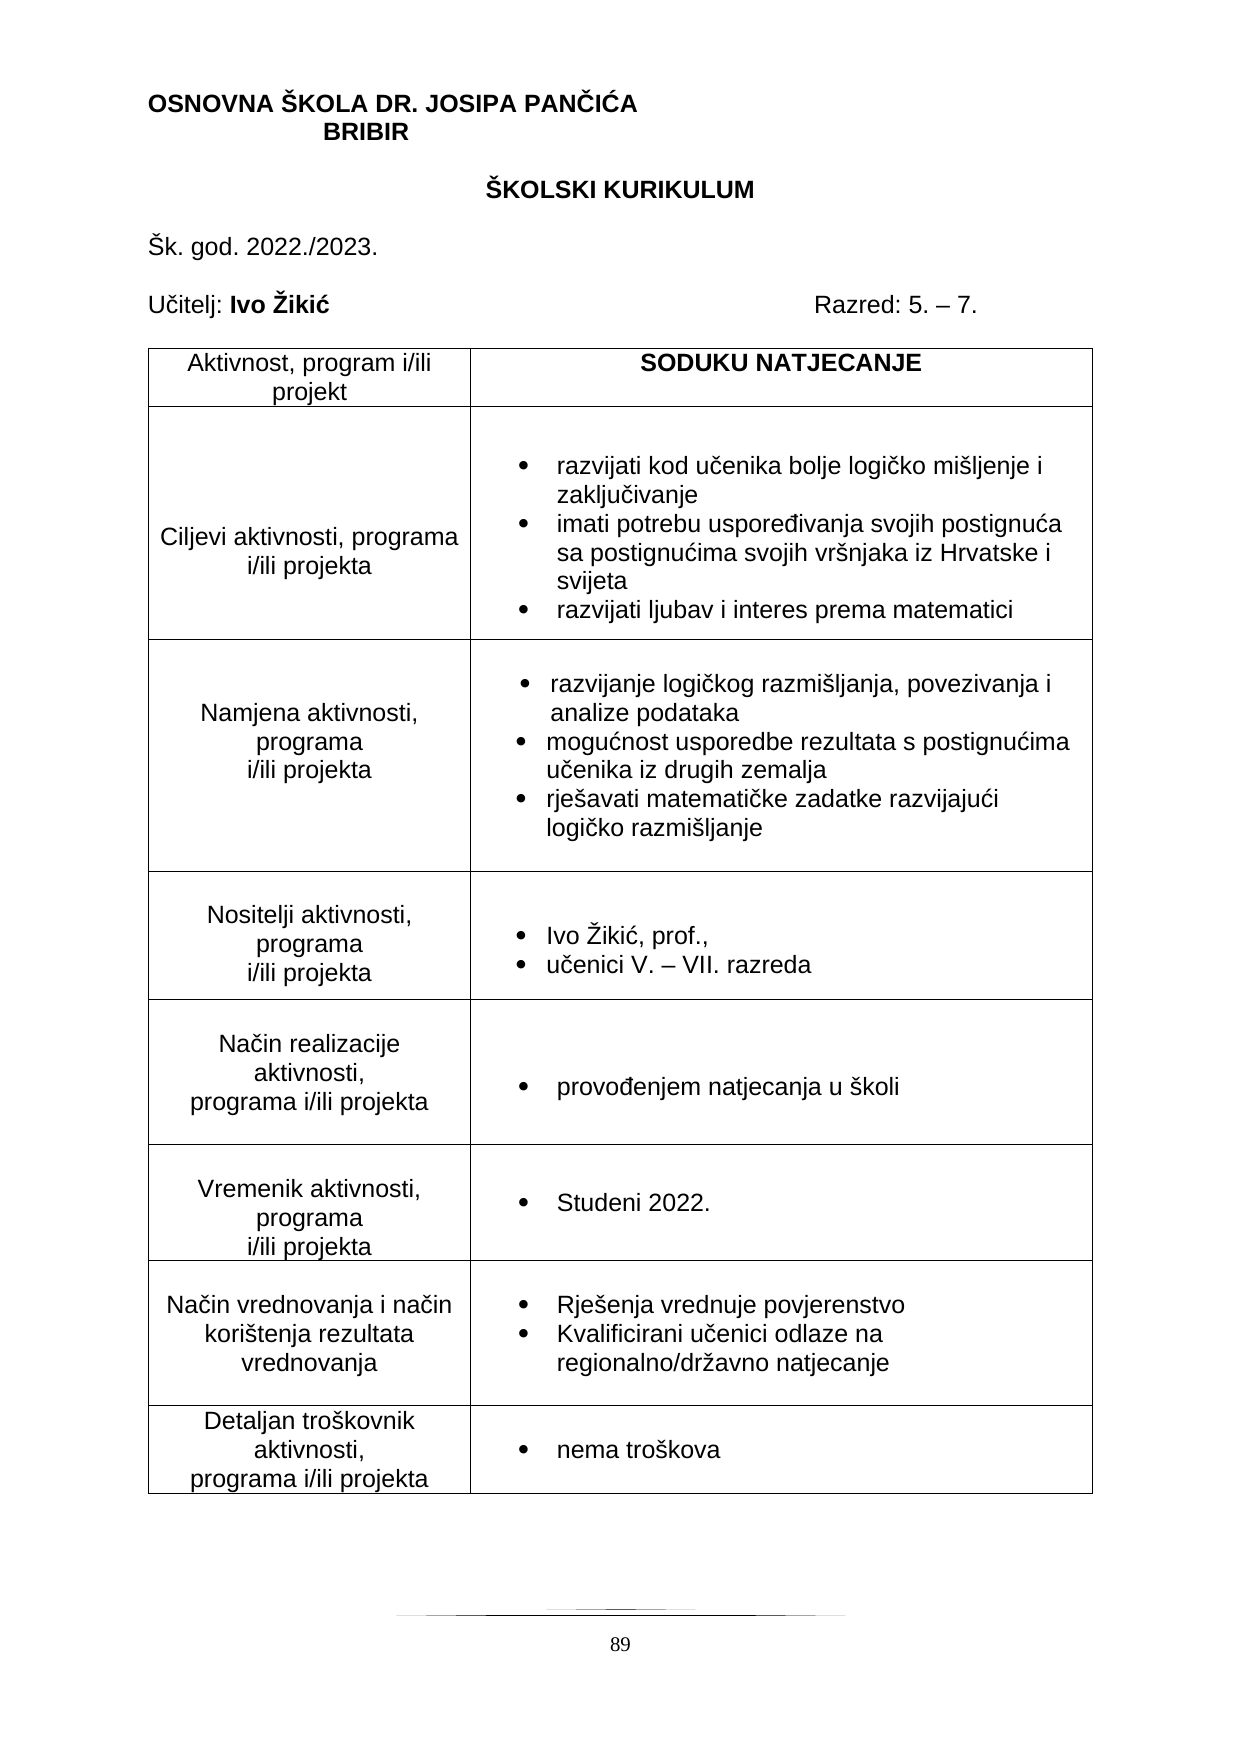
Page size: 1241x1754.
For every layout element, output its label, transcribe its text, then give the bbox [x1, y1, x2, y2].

text Učitelj: Ivo Žikić Razred: 5. – 7. [148, 290, 1092, 319]
table_cell Rješenja vrednuje povjerenstvo Kvalificirani učenici odlaze na regionalno/državno natjecanje [471, 1261, 1092, 1405]
table_cell Ivo Žikić, prof., učenici V. – VII. razreda [471, 872, 1092, 999]
table_cell nema troškova [471, 1406, 1092, 1493]
table_cell Vremenik aktivnosti, programa i/ili projekta [149, 1145, 470, 1260]
table_cell razvijanje logičkog razmišljanja, povezivanja i analize podataka mogućnost usporedbe rezultata s postignućima učenika iz drugih zemalja rješavati matematičke zadatke razvijajući logičko razmišljanje [471, 640, 1092, 871]
text BRIBIR [148, 117, 1092, 146]
table_cell Nositelji aktivnosti, programa i/ili projekta [149, 872, 470, 999]
table_cell provođenjem natjecanja u školi [471, 1000, 1092, 1144]
table_header SODUKU NATJECANJE [471, 349, 1092, 406]
text Šk. god. 2022./2023. [148, 232, 1092, 261]
table_cell Detaljan troškovnik aktivnosti, programa i/ili projekta [149, 1406, 470, 1493]
table_cell Studeni 2022. [471, 1145, 1092, 1260]
table_cell Ciljevi aktivnosti, programa i/ili projekta [149, 407, 470, 639]
table_header Aktivnost, program i/ili projekt [149, 349, 470, 406]
table_cell razvijati kod učenika bolje logičko mišljenje i zaključivanje imati potrebu uspoređivanja svojih postignuća sa postignućima svojih vršnjaka iz Hrvatske i svijeta razvijati ljubav i interes prema matematici [471, 407, 1092, 639]
text OSNOVNA ŠKOLA DR. JOSIPA PANČIĆA [148, 89, 1092, 117]
table_cell Način realizacije aktivnosti, programa i/ili projekta [149, 1000, 470, 1144]
table_cell Način vrednovanja i način korištenja rezultata vrednovanja [149, 1261, 470, 1405]
table_cell Namjena aktivnosti, programa i/ili projekta [149, 640, 470, 871]
text ŠKOLSKI KURIKULUM [148, 175, 1092, 204]
